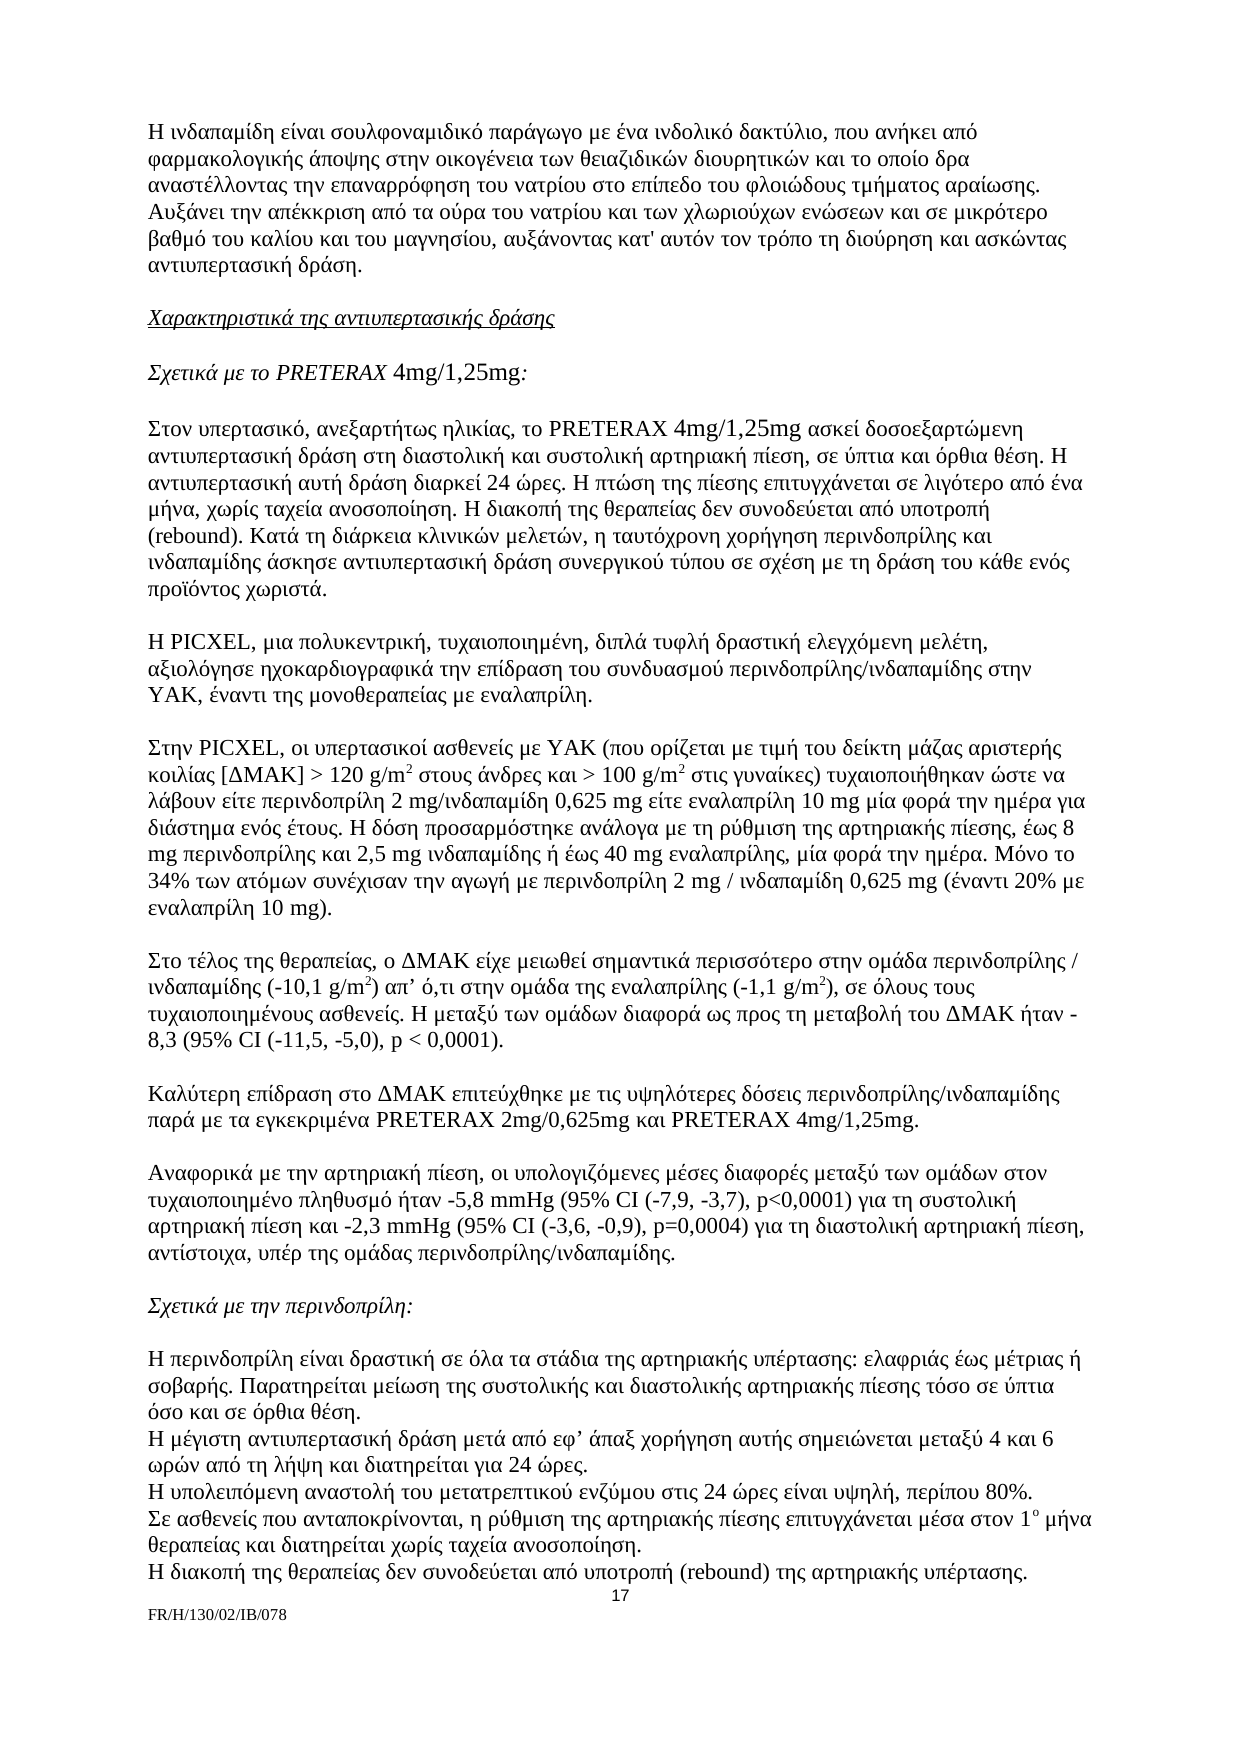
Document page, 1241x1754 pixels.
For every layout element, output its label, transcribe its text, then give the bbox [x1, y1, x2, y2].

text Η διακοπή της θεραπείας δεν συνοδεύεται από υποτροπή (rebound) της αρτηριακής υπέρτασης. [148, 1557, 1092, 1584]
text Σε ασθενείς που ανταποκρίνονται, η ρύθμιση της αρτηριακής πίεσης επιτυγχάνεται μέσα στον 1ο μήνα θεραπείας και διατηρείται χωρίς ταχεία ανοσοποίηση. [148, 1504, 1092, 1557]
text Χαρακτηριστικά της αντιυπερτασικής δράσης [148, 304, 1092, 331]
text Σχετικά με το PRETERAX 4mg/1,25mg: [148, 357, 1092, 386]
text Η PICXEL, μια πολυκεντρική, τυχαιοποιημένη, διπλά τυφλή δραστική ελεγχόμενη μελέτη, αξιολόγησε ηχοκαρδιογραφικά την επίδραση του συνδυασμού περινδοπρίλης/ινδαπαμίδης στην ΥΑΚ, έναντι της μονοθεραπείας με εναλαπρίλη. [148, 628, 1092, 707]
text Στην PICXEL, οι υπερτασικοί ασθενείς με ΥΑΚ (που ορίζεται με τιμή του δείκτη μάζας αριστερής κοιλίας [ΔΜΑΚ] > 120 g/m2 στους άνδρες και > 100 g/m2 στις γυναίκες) τυχαιοποιήθηκαν ώστε να λάβουν είτε περινδοπρίλη 2 mg/ινδαπαμίδη 0,625 mg είτε εναλαπρίλη 10 mg μία φορά την ημέρα για διάστημα ενός έτους. Η δόση προσαρμόστηκε ανάλογα με τη ρύθμιση της αρτηριακής πίεσης, έως 8 mg περινδοπρίλης και 2,5 mg ινδαπαμίδης ή έως 40 mg εναλαπρίλης, μία φορά την ημέρα. Μόνο το 34% των ατόμων συνέχισαν την αγωγή με περινδοπρίλη 2 mg / ινδαπαμίδη 0,625 mg (έναντι 20% με εναλαπρίλη 10 mg). [148, 734, 1092, 920]
text Η μέγιστη αντιυπερτασική δράση μετά από εφ’ άπαξ χορήγηση αυτής σημειώνεται μεταξύ 4 και 6 ωρών από τη λήψη και διατηρείται για 24 ώρες. [148, 1425, 1092, 1478]
text Η περινδοπρίλη είναι δραστική σε όλα τα στάδια της αρτηριακής υπέρτασης: ελαφριάς έως μέτριας ή σοβαρής. Παρατηρείται μείωση της συστολικής και διαστολικής αρτηριακής πίεσης τόσο σε ύπτια όσο και σε όρθια θέση. [148, 1345, 1092, 1425]
text Αναφορικά με την αρτηριακή πίεση, οι υπολογιζόμενες μέσες διαφορές μεταξύ των ομάδων στον τυχαιοποιημένο πληθυσμό ήταν -5,8 mmHg (95% CI (-7,9, -3,7), p<0,0001) για τη συστολική αρτηριακή πίεση και -2,3 mmHg (95% CI (-3,6, -0,9), p=0,0004) για τη διαστολική αρτηριακή πίεση, αντίστοιχα, υπέρ της ομάδας περινδοπρίλης/ινδαπαμίδης. [148, 1159, 1092, 1265]
text Σχετικά με την περινδοπρίλη: [148, 1292, 1092, 1318]
text H ινδαπαμίδη είναι σουλφοναμιδικό παράγωγο με ένα ινδολικό δακτύλιο, που ανήκει από φαρμακολογικής άποψης στην οικογένεια των θειαζιδικών διουρητικών και το οποίο δρα αναστέλλοντας την επαναρρόφηση του νατρίου στο επίπεδο του φλοιώδους τμήματος αραίωσης. Αυξάνει την απέκκριση από τα ούρα του νατρίου και των χλωριούχων ενώσεων και σε μικρότερο βαθμό του καλίου και του μαγνησίου, αυξάνοντας κατ' αυτόν τον τρόπο τη διούρηση και ασκώντας αντιυπερτασική δράση. [148, 118, 1092, 277]
text Στον υπερτασικό, ανεξαρτήτως ηλικίας, το PRETERAX 4mg/1,25mg ασκεί δοσοεξαρτώμενη αντιυπερτασική δράση στη διαστολική και συστολική αρτηριακή πίεση, σε ύπτια και όρθια θέση. Η αντιυπερτασική αυτή δράση διαρκεί 24 ώρες. Η πτώση της πίεσης επιτυγχάνεται σε λιγότερο από ένα μήνα, χωρίς ταχεία ανοσοποίηση. H διακοπή της θεραπείας δεν συνοδεύεται από υποτροπή (rebound). Κατά τη διάρκεια κλινικών μελετών, η ταυτόχρονη χορήγηση περινδοπρίλης και ινδαπαμίδης άσκησε αντιυπερτασική δράση συνεργικού τύπου σε σχέση με τη δράση του κάθε ενός προϊόντος χωριστά. [148, 413, 1092, 601]
text Στο τέλος της θεραπείας, o ΔΜΑΚ είχε μειωθεί σημαντικά περισσότερο στην ομάδα περινδοπρίλης / ινδαπαμίδης (-10,1 g/m2) απ’ ό,τι στην ομάδα της εναλαπρίλης (-1,1 g/m2), σε όλους τους τυχαιοποιημένους ασθενείς. Η μεταξύ των ομάδων διαφορά ως προς τη μεταβολή του ΔΜΑΚ ήταν -8,3 (95% CI (-11,5, -5,0), p < 0,0001). [148, 947, 1092, 1053]
text Καλύτερη επίδραση στο ΔΜΑΚ επιτεύχθηκε με τις υψηλότερες δόσεις περινδοπρίλης/ινδαπαμίδης παρά με τα εγκεκριμένα PRETERAX 2mg/0,625mg και PRETERAX 4mg/1,25mg. [148, 1079, 1092, 1132]
text Η υπολειπόμενη αναστολή του μετατρεπτικού ενζύμου στις 24 ώρες είναι υψηλή, περίπου 80%. [148, 1478, 1092, 1504]
